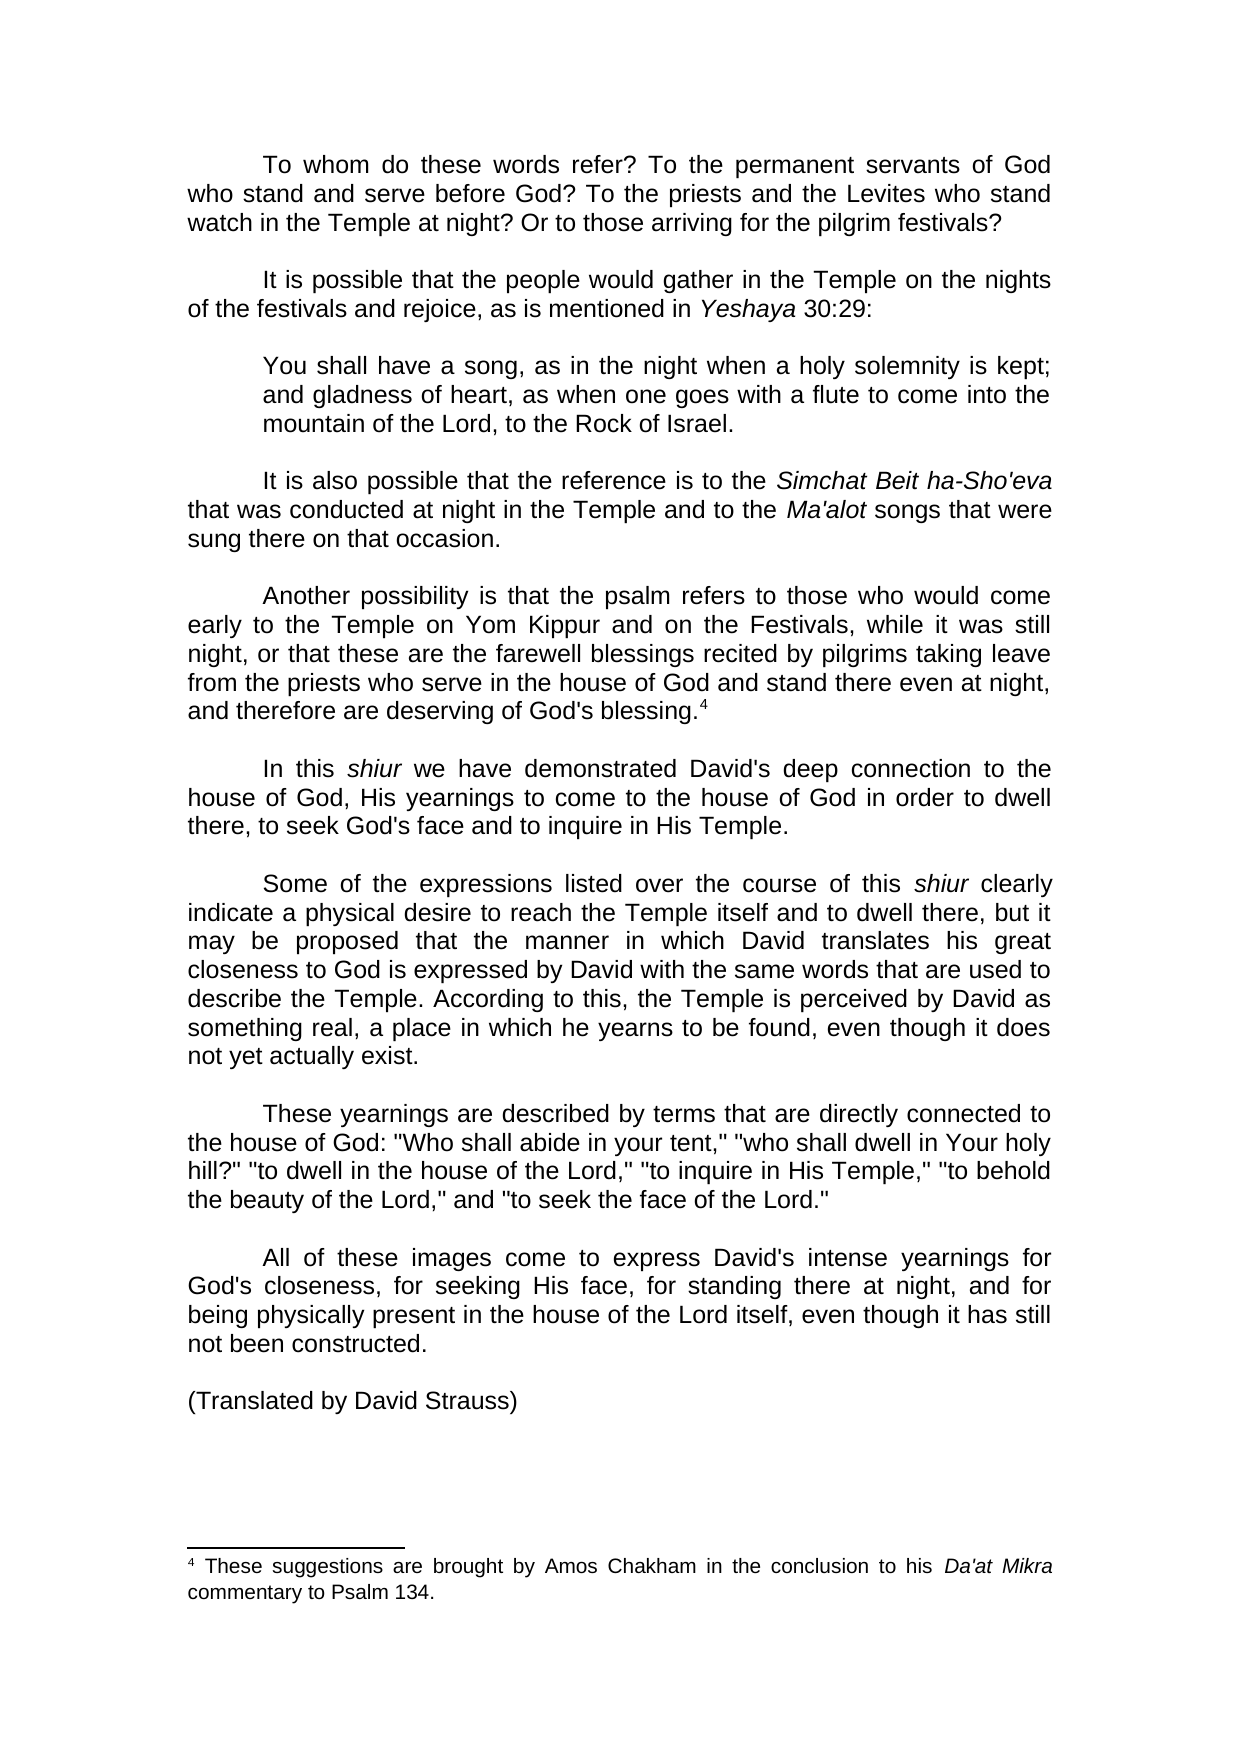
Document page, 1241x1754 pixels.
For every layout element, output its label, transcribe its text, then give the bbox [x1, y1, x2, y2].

text You shall have a song, as in the night when a holy solemnity is kept; and gladness of heart, as when one goes with a flute to come into the mountain of the Lord, to the Rock of Israel. [262, 351, 1053, 437]
text Another possibility is that the psalm refers to those who would come early to the Temple on Yom Kippur and on the Festivals, while it was still night, or that these are the farewell blessings recited by pilgrims taking leave from the priests who serve in the house of God and stand there even at night, and therefore are deserving of God's blessing. [187, 581, 1053, 725]
text (Translated by David Strauss) [187, 1386, 1053, 1415]
text Some of the expressions listed over the course of this shiur clearly indicate a physical desire to reach the Temple itself and to dwell there, but it may be proposed that the manner in which David translates his great closeness to God is expressed by David with the same words that are used to describe the Temple. According to this, the Temple is perceived by David as something real, a place in which he yearns to be found, even though it does not yet actually exist. [187, 869, 1053, 1070]
text In this shiur we have demonstrated David's deep connection to the house of God, His yearnings to come to the house of God in order to dwell there, to seek God's face and to inquire in His Temple. [187, 754, 1053, 840]
text It is also possible that the reference is to the Simchat Beit ha-Sho'eva that was conducted at night in the Temple and to the Ma'alot songs that were sung there on that occasion. [187, 466, 1053, 552]
text It is possible that the people would gather in the Temple on the nights of the festivals and rejoice, as is mentioned in Yeshaya 30:29: [187, 265, 1053, 322]
text To whom do these words refer? To the permanent servants of God who stand and serve before God? To the priests and the Levites who stand watch in the Temple at night? Or to those arriving for the pilgrim festivals? [187, 150, 1053, 236]
text All of these images come to express David's intense yearnings for God's closeness, for seeking His face, for standing there at night, and for being physically present in the house of the Lord itself, even though it has still not been constructed. [187, 1242, 1053, 1357]
text These yearnings are described by terms that are directly connected to the house of God: "Who shall abide in your tent," "who shall dwell in Your holy hill?" "to dwell in the house of the Lord," "to inquire in His Temple," "to behold the beauty of the Lord," and "to seek the face of the Lord." [187, 1099, 1053, 1214]
